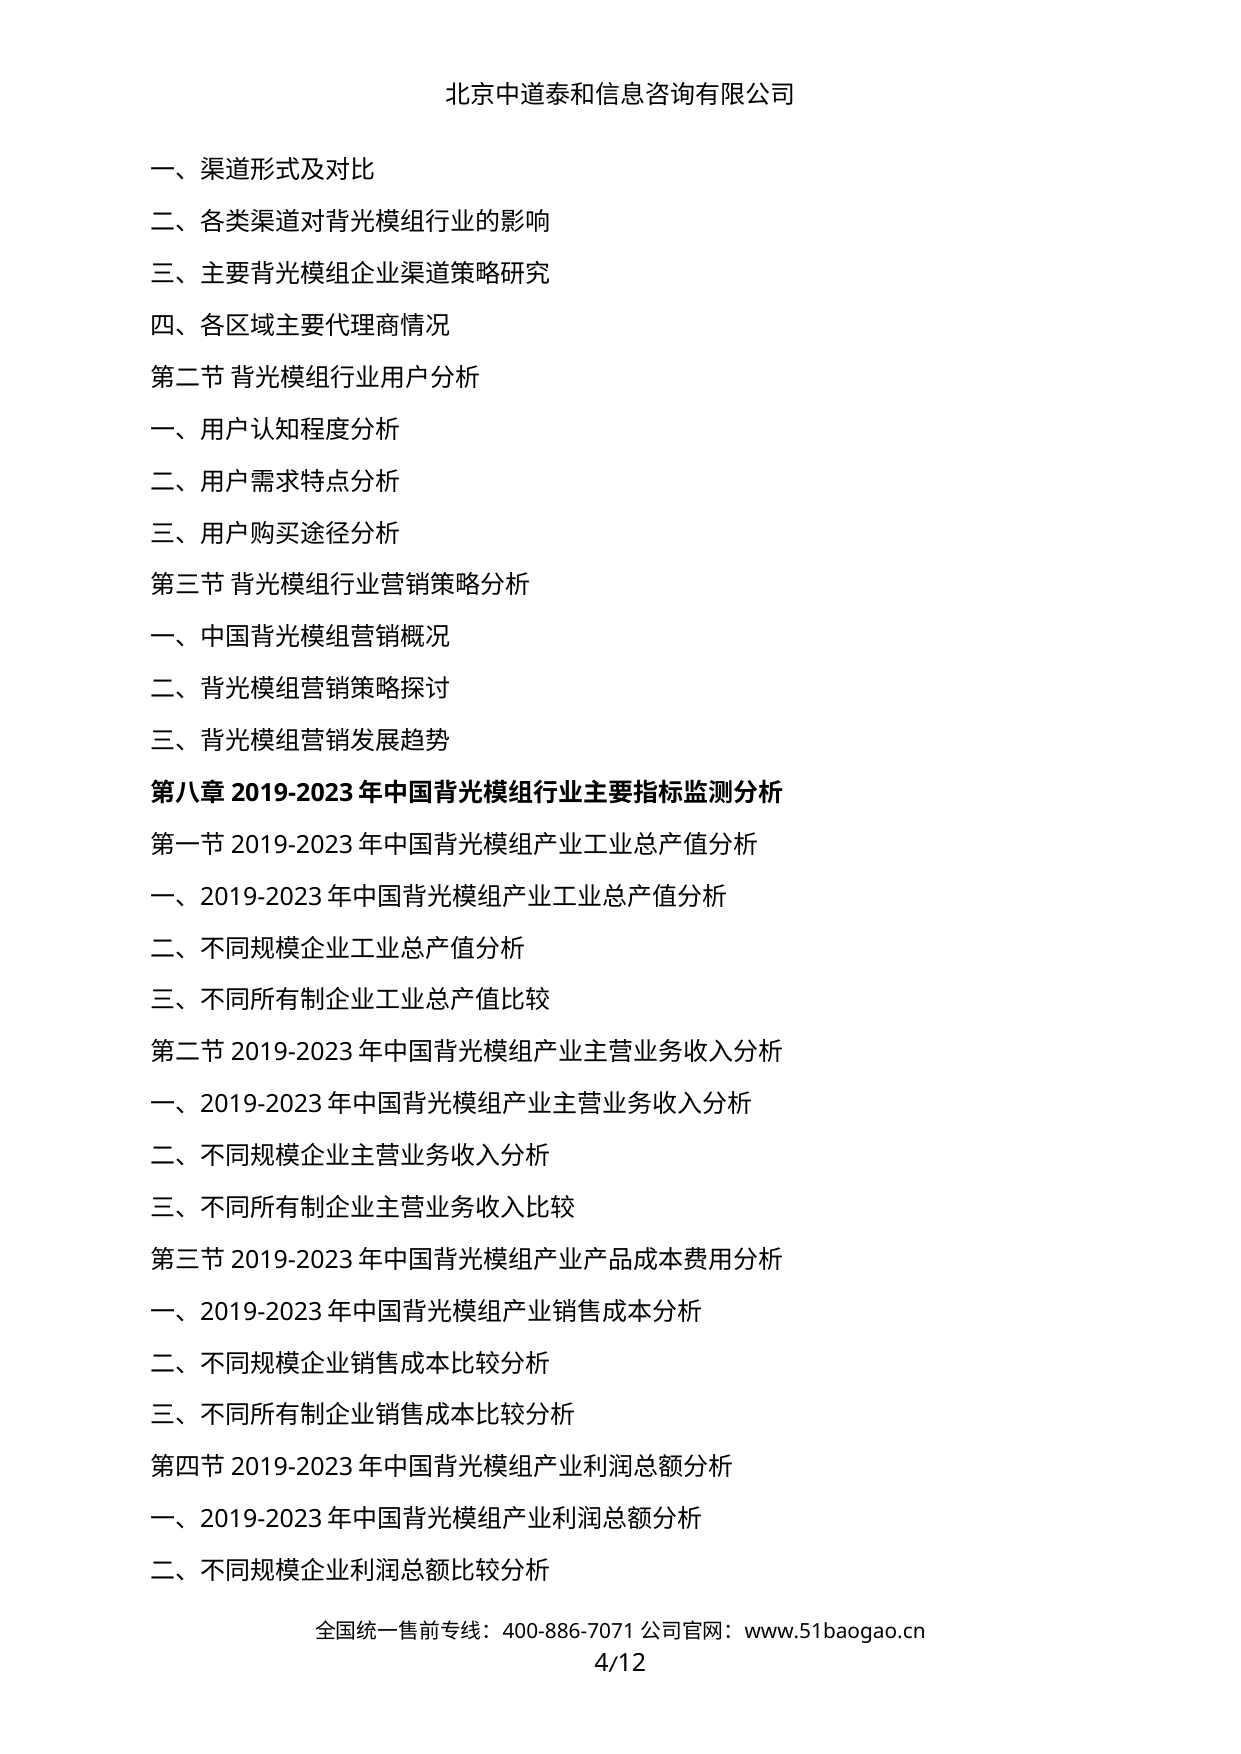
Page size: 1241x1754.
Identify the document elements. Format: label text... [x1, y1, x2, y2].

text 第二节 背光模组行业用户分析 [150, 357, 1090, 394]
text 一、渠道形式及对比 [150, 150, 1090, 186]
text 二、用户需求特点分析 [150, 461, 1090, 497]
text 一、2019-2023年中国背光模组产业工业总产值分析 [150, 876, 1090, 912]
text 二、不同规模企业工业总产值分析 [150, 928, 1090, 964]
text 二、不同规模企业利润总额比较分析 [150, 1551, 1090, 1587]
text 第一节 2019-2023年中国背光模组产业工业总产值分析 [150, 824, 1090, 861]
text 三、背光模组营销发展趋势 [150, 721, 1090, 757]
text 二、背光模组营销策略探讨 [150, 669, 1090, 705]
text 四、各区域主要代理商情况 [150, 306, 1090, 342]
text 一、用户认知程度分析 [150, 409, 1090, 446]
text 三、不同所有制企业工业总产值比较 [150, 980, 1090, 1016]
text 一、2019-2023年中国背光模组产业利润总额分析 [150, 1499, 1090, 1535]
text 三、不同所有制企业主营业务收入比较 [150, 1187, 1090, 1224]
text 三、主要背光模组企业渠道策略研究 [150, 254, 1090, 290]
text 第八章 2019-2023年中国背光模组行业主要指标监测分析 [150, 772, 1090, 809]
text 二、各类渠道对背光模组行业的影响 [150, 202, 1090, 238]
text 第三节 2019-2023年中国背光模组产业产品成本费用分析 [150, 1239, 1090, 1276]
text 第四节 2019-2023年中国背光模组产业利润总额分析 [150, 1447, 1090, 1483]
text 一、2019-2023年中国背光模组产业销售成本分析 [150, 1291, 1090, 1327]
text 第三节 背光模组行业营销策略分析 [150, 565, 1090, 601]
text 第二节 2019-2023年中国背光模组产业主营业务收入分析 [150, 1032, 1090, 1068]
text 三、用户购买途径分析 [150, 513, 1090, 549]
text 二、不同规模企业销售成本比较分析 [150, 1343, 1090, 1379]
text 三、不同所有制企业销售成本比较分析 [150, 1395, 1090, 1431]
text 一、中国背光模组营销概况 [150, 617, 1090, 653]
text 一、2019-2023年中国背光模组产业主营业务收入分析 [150, 1084, 1090, 1120]
text 二、不同规模企业主营业务收入分析 [150, 1136, 1090, 1172]
